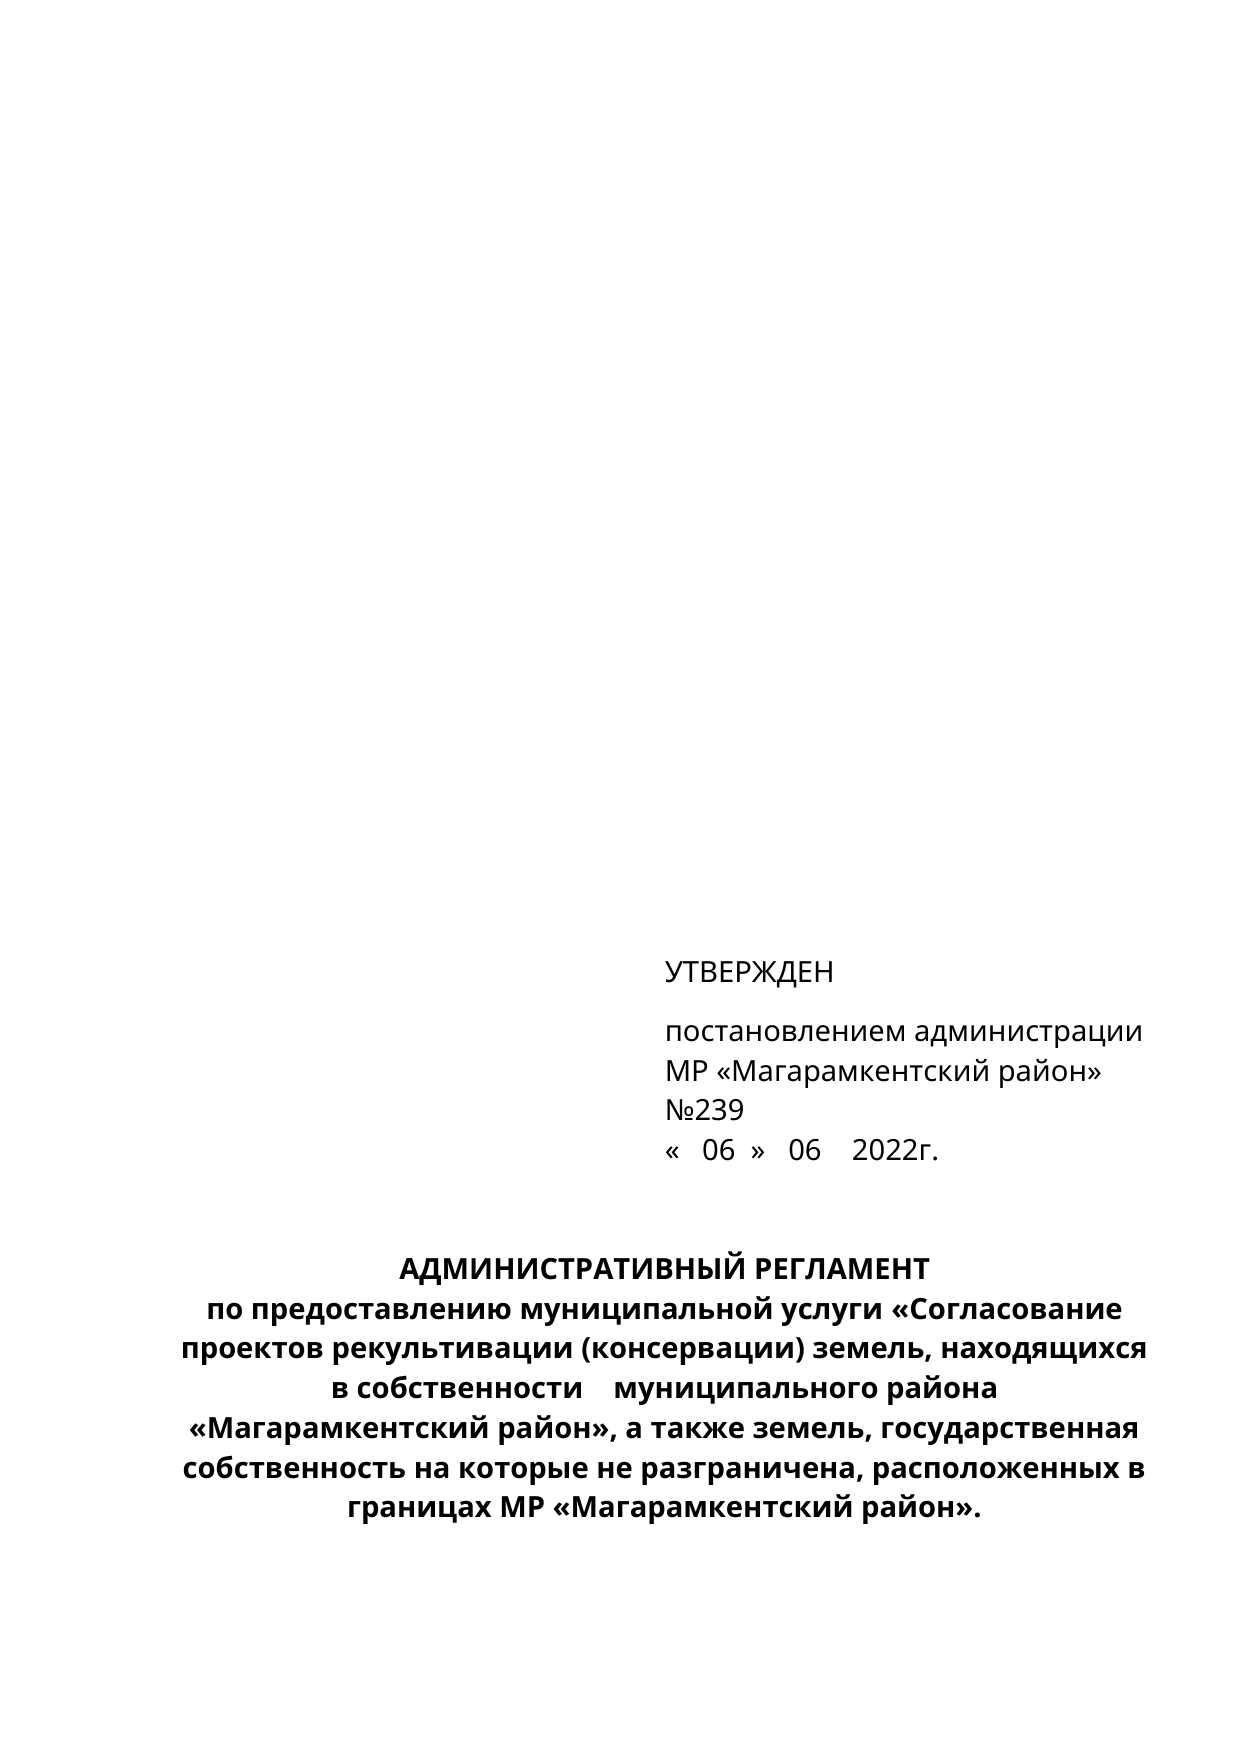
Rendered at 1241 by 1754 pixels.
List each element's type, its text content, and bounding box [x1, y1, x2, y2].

text « 06 » 06 2022г. [664, 1129, 1107, 1169]
text постановлением администрации МР «Магарамкентский район» №239 [664, 1010, 1152, 1129]
text УТВЕРЖДЕН [664, 951, 1152, 991]
text АДМИНИСТРАТИВНЫЙ РЕГЛАМЕНТ [177, 1248, 1152, 1288]
text по предоставлению муниципальной услуги «Согласование проектов рекультивации (консервации) земель, находящихся в собственности муниципального района «Магарамкентский район», а также земель, государственная собственность на которые не разграничена, расположенных в границах МР «Магарамкентский район». [177, 1288, 1152, 1526]
